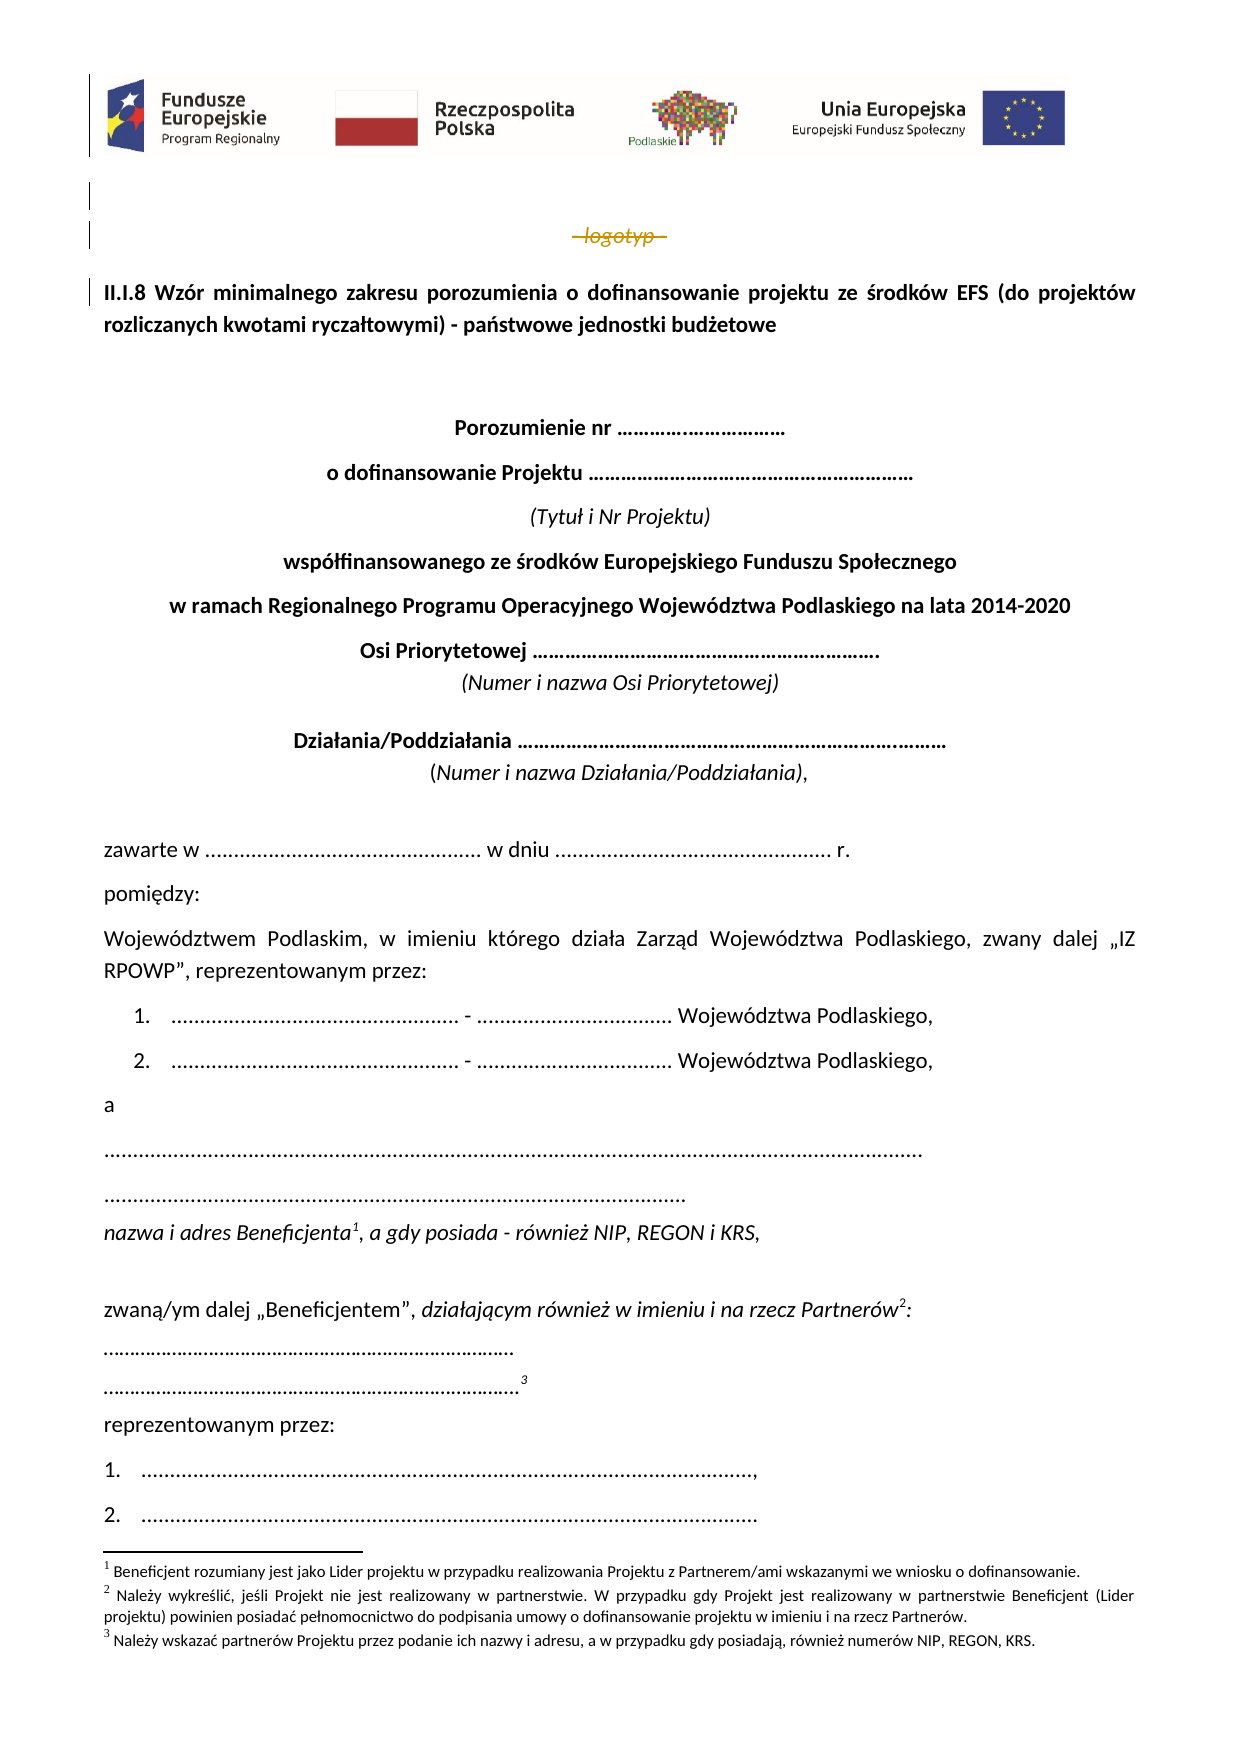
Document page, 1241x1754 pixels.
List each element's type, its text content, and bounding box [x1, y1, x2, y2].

text ..................................................................................................... [103, 1180, 1137, 1208]
text (Numer i nazwa Osi Priorytetowej) [103, 668, 1137, 697]
text .............................................................................................................................................. [103, 1135, 1137, 1163]
picture [103, 73, 1069, 158]
text Osi Priorytetowej ………………………………………………………. [103, 636, 1137, 664]
list .........................................................................................................., [103, 1455, 1137, 1483]
text nazwa i adres Beneficjenta, a gdy posiada - również NIP, REGON i KRS, [103, 1218, 1137, 1246]
list .................................................. - .................................. Województwa Podlaskiego, [133, 1046, 1137, 1074]
text (Numer i nazwa Działania/Poddziałania), [103, 758, 1137, 786]
subtitle współfinansowanego ze środków Europejskiego Funduszu Społecznego [103, 547, 1137, 575]
text Działania/Poddziałania …………………………………………………………….……… [103, 726, 1137, 754]
text zawarte w ................................................ w dniu ................................................ r. [103, 835, 1137, 863]
subtitle (Tytuł i Nr Projektu) [103, 502, 1137, 530]
text …………………………………………………………………… [103, 1333, 1137, 1362]
text II.I.8 Wzór minimalnego zakresu porozumienia o dofinansowanie projektu ze środków EFS (do projektów rozliczanych kwotami ryczałtowymi) - państwowe jednostki budżetowe [103, 278, 1137, 338]
text a [103, 1090, 1137, 1118]
text Województwem Podlaskim, w imieniu którego działa Zarząd Województwa Podlaskiego, zwany dalej „IZ RPOWP”, reprezentowanym przez: [103, 924, 1137, 984]
subtitle Porozumienie nr ………….……………… [103, 413, 1137, 441]
subtitle w ramach Regionalnego Programu Operacyjnego Województwa Podlaskiego na lata 2014-2020 [103, 592, 1137, 620]
subtitle o dofinansowanie Projektu …………………………………………………… [103, 458, 1137, 486]
text zwaną/ym dalej „Beneficjentem”, działającym również w imieniu i na rzecz Partnerów: [103, 1295, 1137, 1323]
text ……………………………………………………………………. [103, 1372, 1137, 1400]
list .................................................. - .................................. Województwa Podlaskiego, [133, 1001, 1137, 1029]
list ........................................................................................................... [103, 1500, 1137, 1528]
text pomiędzy: [103, 879, 1137, 907]
text reprezentowanym przez: [103, 1410, 1137, 1438]
